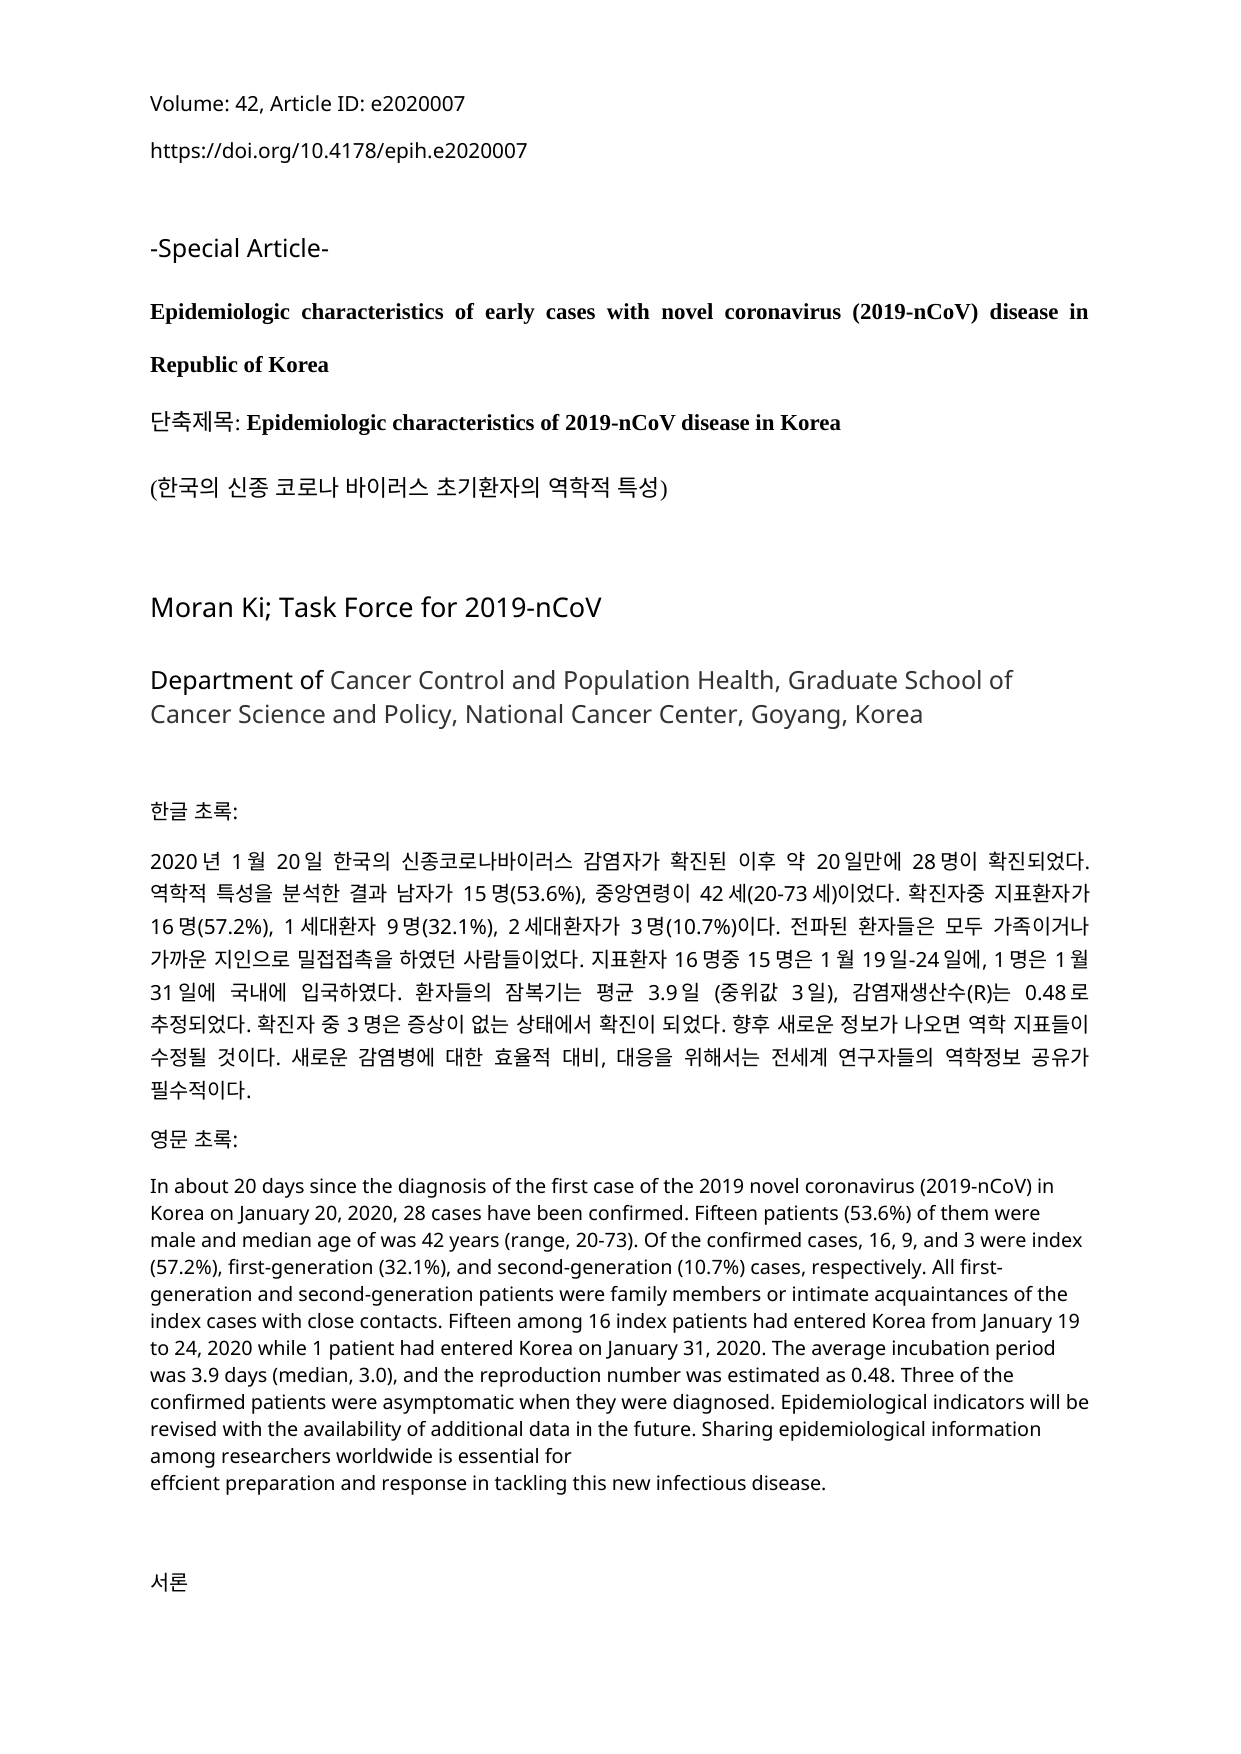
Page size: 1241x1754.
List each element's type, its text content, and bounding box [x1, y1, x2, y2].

text Moran Ki; Task Force for 2019-nCoV [150, 589, 1090, 626]
text 서론 [150, 1566, 1090, 1596]
text 한글 초록: [150, 796, 1090, 826]
text In about 20 days since the diagnosis of the first case of the 2019 novel coronavirus (2019-nCoV) in Korea on January 20, 2020, 28 cases have been confirmed. Fifteen patients (53.6%) of them were male and median age of was 42 years (range, 20-73). Of the confirmed cases, 16, 9, and 3 were index (57.2%), first-generation (32.1%), and second-generation (10.7%) cases, respectively. All first-generation and second-generation patients were family members or intimate acquaintances of the index cases with close contacts. Fifteen among 16 index patients had entered Korea from January 19 to 24, 2020 while 1 patient had entered Korea on January 31, 2020. The average incubation period was 3.9 days (median, 3.0), and the reproduction number was estimated as 0.48. Three of the confirmed patients were asymptomatic when they were diagnosed. Epidemiological indicators will be revised with the availability of additional data in the future. Sharing epidemiological information among researchers worldwide is essential for [150, 1173, 1090, 1469]
text (한국의 신종 코로나 바이러스 초기환자의 역학적 특성) [150, 470, 1090, 503]
text -Special Article- [150, 230, 1090, 264]
text Department of Cancer Control and Population Health, Graduate School of Cancer Science and Policy, National Cancer Center, Goyang, Korea [150, 663, 1090, 731]
text 단축제목: Epidemiologic characteristics of 2019-nCoV disease in Korea [150, 403, 1090, 437]
text Epidemiologic characteristics of early cases with novel coronavirus (2019-nCoV) disease in Republic of Korea [150, 298, 1090, 377]
text 영문 초록: [150, 1123, 1090, 1154]
text 2020년 1월 20일 한국의 신종코로나바이러스 감염자가 확진된 이후 약 20일만에 28명이 확진되었다. 역학적 특성을 분석한 결과 남자가 15명(53.6%), 중앙연령이 42세(20-73세)이었다. 확진자중 지표환자가 16명(57.2%), 1세대환자 9명(32.1%), 2세대환자가 3명(10.7%)이다. 전파된 환자들은 모두 가족이거나 가까운 지인으로 밀접접촉을 하였던 사람들이었다. 지표환자 16명중 15명은 1월 19일-24일에, 1명은 1월 31일에 국내에 입국하였다. 환자들의 잠복기는 평균 3.9일 (중위값 3일), 감염재생산수(R)는 0.48로 추정되었다. 확진자 중 3명은 증상이 없는 상태에서 확진이 되었다. 향후 새로운 정보가 나오면 역학 지표들이 수정될 것이다. 새로운 감염병에 대한 효율적 대비, 대응을 위해서는 전세계 연구자들의 역학정보 공유가 필수적이다. [150, 845, 1090, 1104]
text effcient preparation and response in tackling this new infectious disease. [150, 1469, 1090, 1496]
